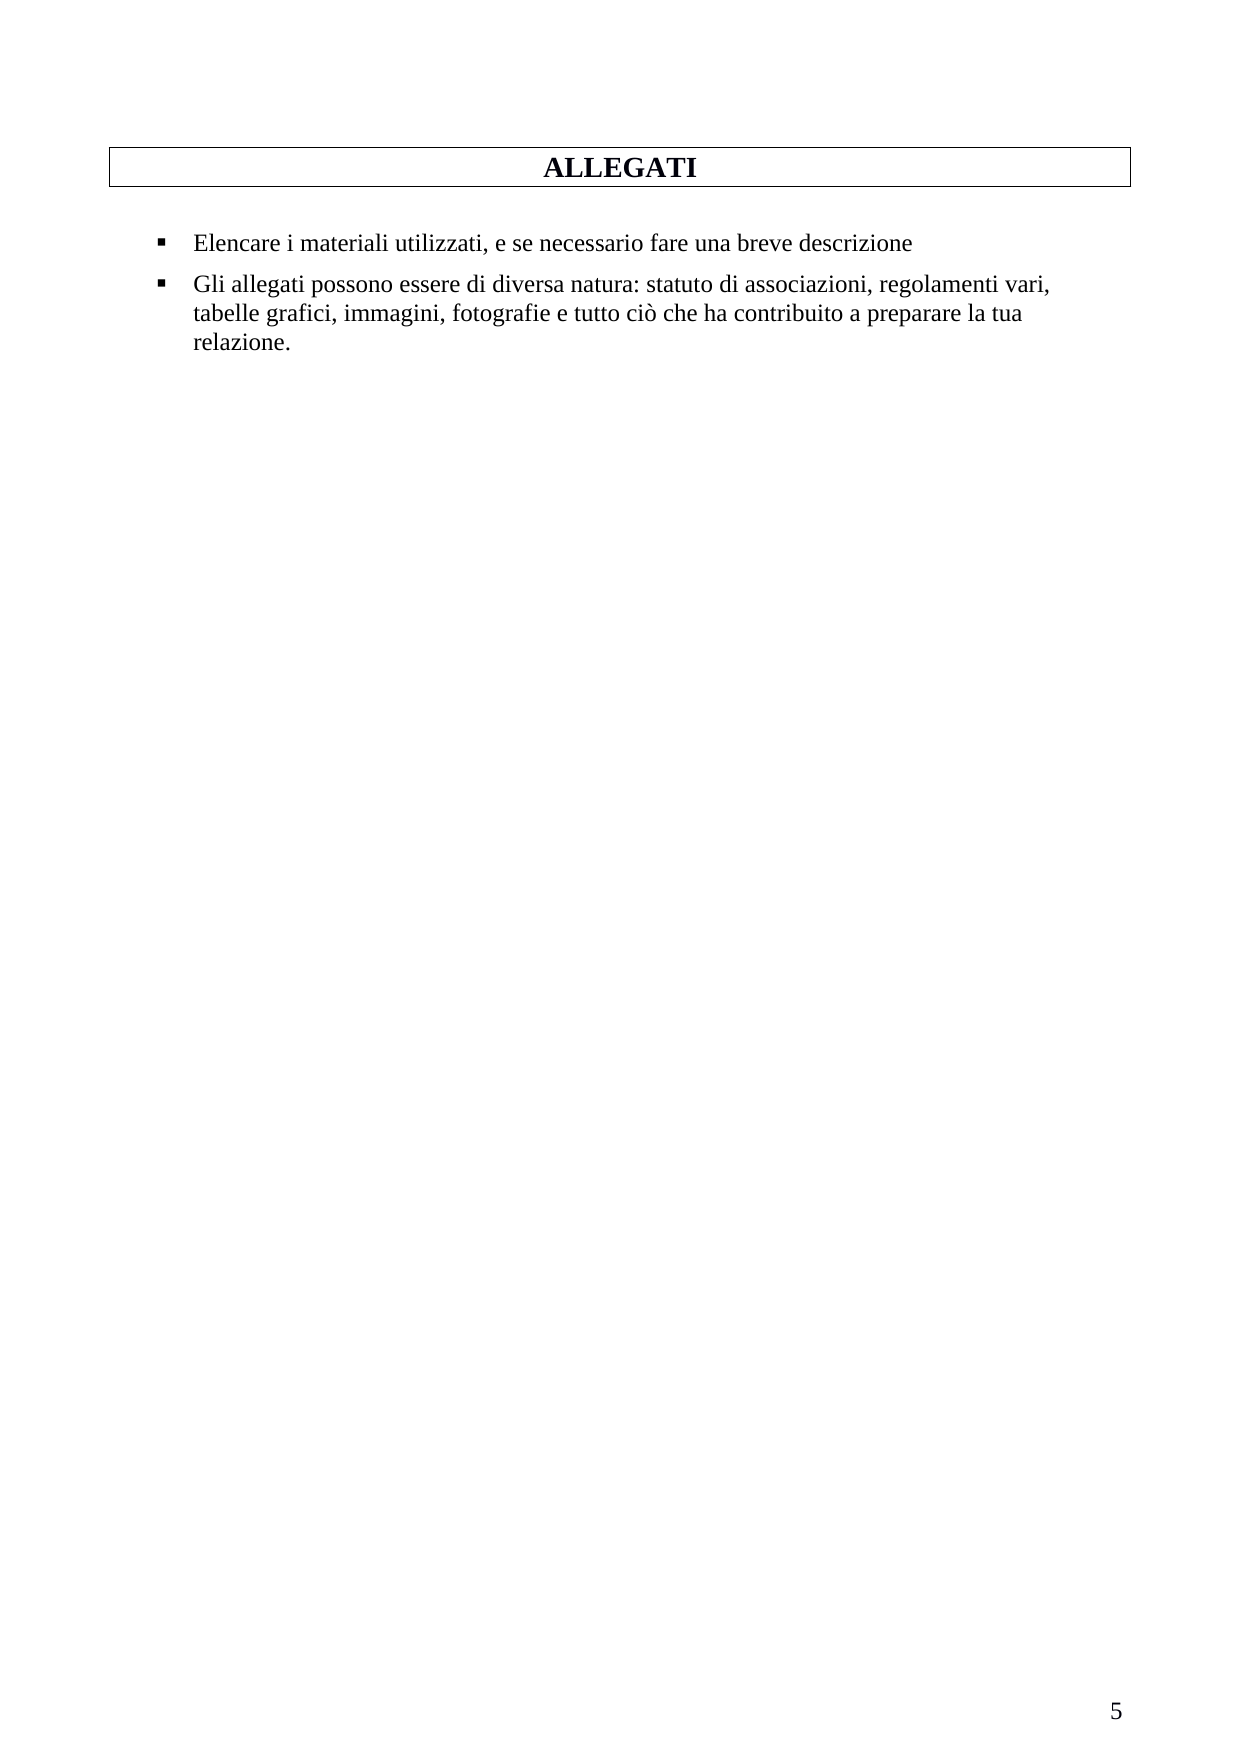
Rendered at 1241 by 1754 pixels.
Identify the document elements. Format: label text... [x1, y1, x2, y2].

list Gli allegati possono essere di diversa natura: statuto di associazioni, regolamenti vari, tabelle grafici, immagini, fotografie e tutto ciò che ha contribuito a preparare la tua relazione. [156, 269, 1122, 355]
list Elencare i materiali utilizzati, e se necessario fare una breve descrizione [156, 228, 1122, 257]
text ALLEGATI [110, 148, 1130, 186]
